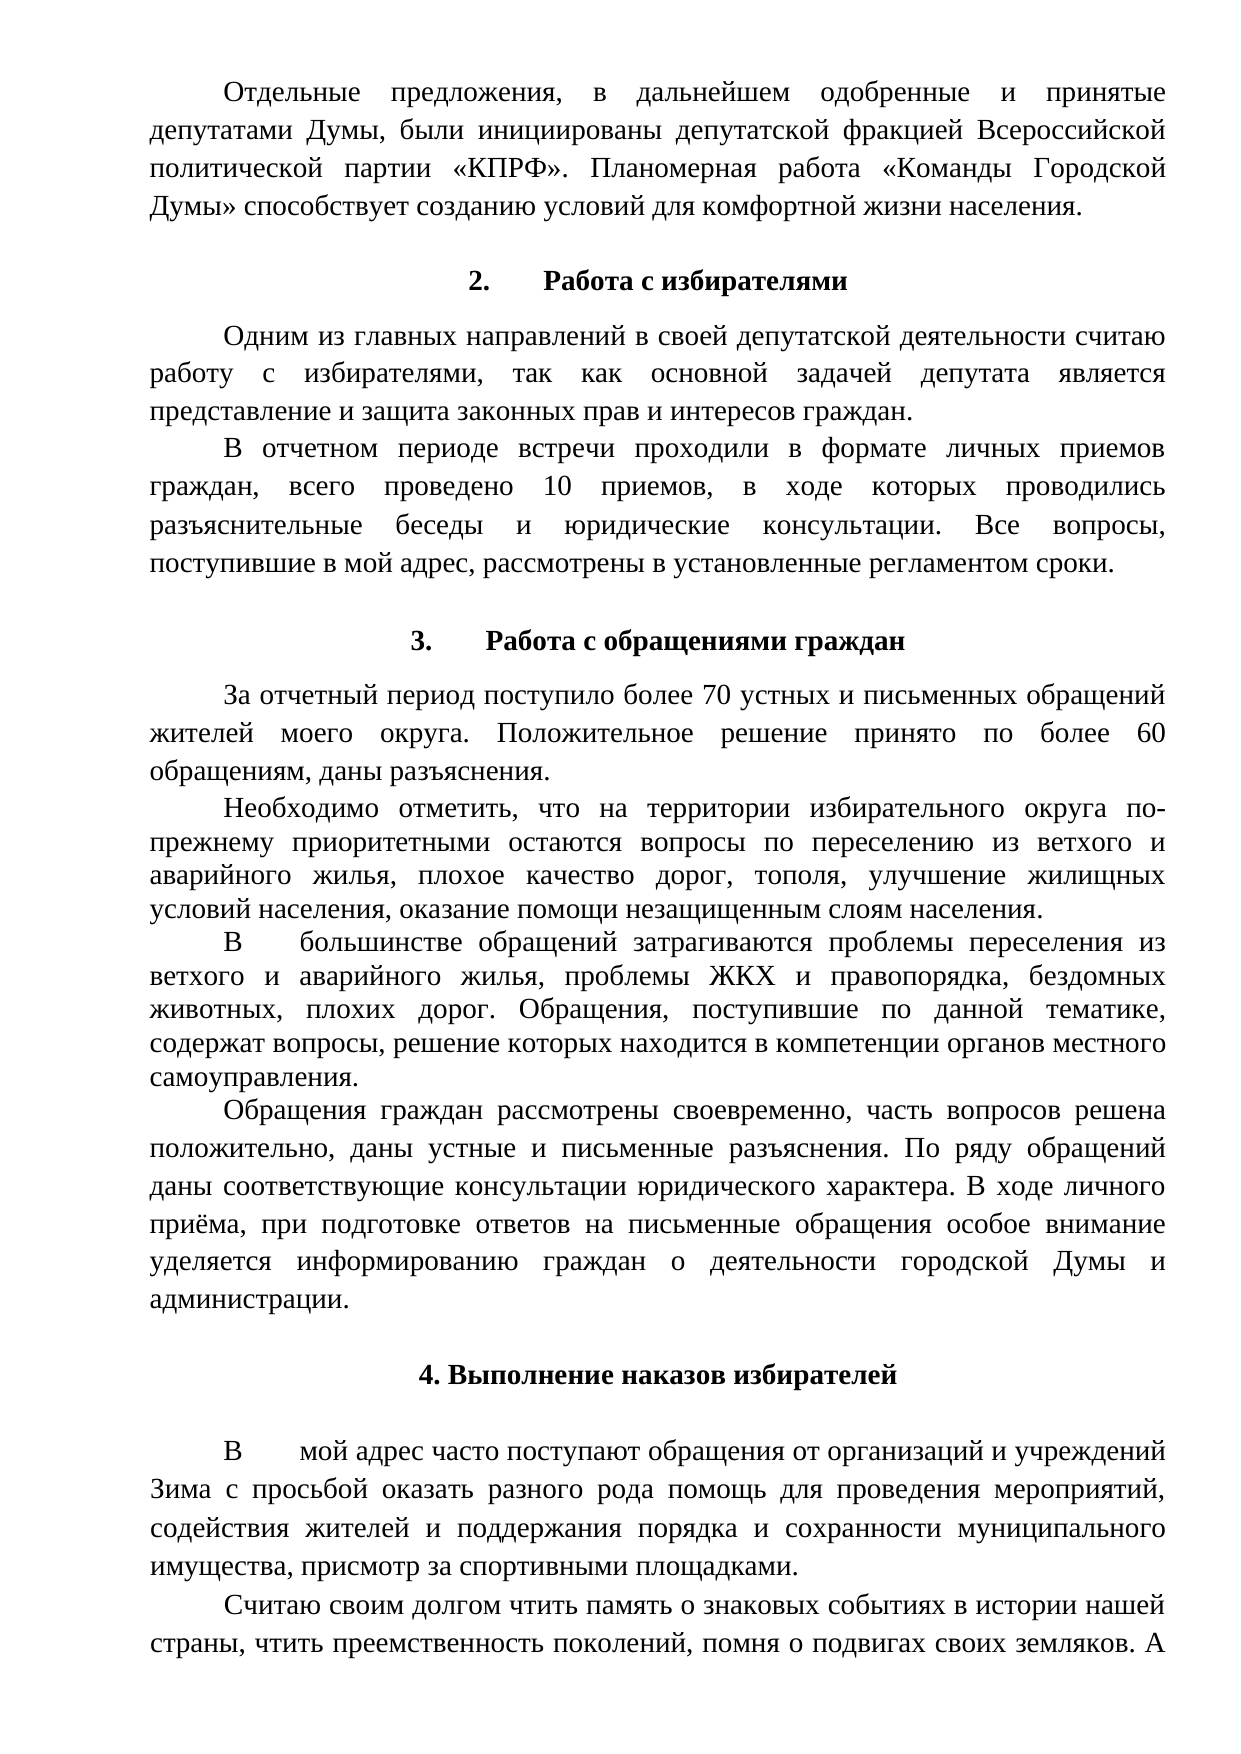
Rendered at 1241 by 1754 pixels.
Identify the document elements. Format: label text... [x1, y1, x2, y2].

text Считаю своим долгом чтить память о знаковых событиях в истории нашей страны, чтить преемственность поколений, помня о подвигах своих земляков. А потому с большим удовольствием оказал поддержку для проведения мероприятий, приуроченных к празднованию Дня Великой Победы. [150, 1398, 1167, 1546]
text В большинстве обращений затрагиваются проблемы переселения из ветхого и аварийного жилья, проблемы ЖКХ и правопорядка, бездомных животных, плохих дорог. Обращения, поступившие по данной тематике, содержат вопросы, решение которых находится в компетенции органов местного самоуправления. [149, 736, 1167, 903]
text За отчетный период поступило более 70 устных и письменных обращений жителей моего округа. Положительное решение принято по более 60 обращениям, даны разъяснения. [149, 488, 1167, 597]
text Одним из главных направлений в своей депутатской деятельности считаю работу с избирателями, так как основной задачей депутата является представление и защита законных прав и интересов граждан. [149, 129, 1167, 237]
list Работа с обращениями граждан [149, 433, 1167, 467]
text В мой адрес часто поступают обращения от организаций и учреждений Зима с просьбой оказать разного рода помощь для проведения мероприятий, содействия жителей и поддержания порядка и сохранности муниципального имущества, присмотр за спортивными площадками. [150, 1244, 1167, 1393]
text Обращения граждан рассмотрены своевременно, часть вопросов решена положительно, даны устные и письменные разъяснения. По ряду обращений даны соответствующие консультации юридического характера. В ходе личного приёма, при подготовке ответов на письменные обращения особое внимание уделяется информированию граждан о деятельности городской Думы и администрации. [149, 903, 1167, 1126]
list Работа с избирателями [149, 74, 1167, 108]
text В отчетном периоде встречи проходили в формате личных приемов граждан, всего проведено 10 приемов, в ходе которых проводились разъяснительные беседы и юридические консультации. Все вопросы, поступившие в мой адрес, рассмотрены в установленные регламентом сроки. [149, 241, 1167, 389]
text Необходимо отметить, что на территории избирательного округа по-прежнему приоритетными остаются вопросы по переселению из ветхого и аварийного жилья, плохое качество дорог, тополя, улучшение жилищных условий населения, оказание помощи незащищенным слоям населения. [149, 601, 1167, 736]
text 4. Выполнение наказов избирателей [149, 1168, 1167, 1201]
text Как житель города, считаю обязательным сохранение и развитие традиций народов, населяющих город. Регулярно оказывается поддержка в организации и проведении разного рода мероприятий. [150, 1551, 1167, 1661]
